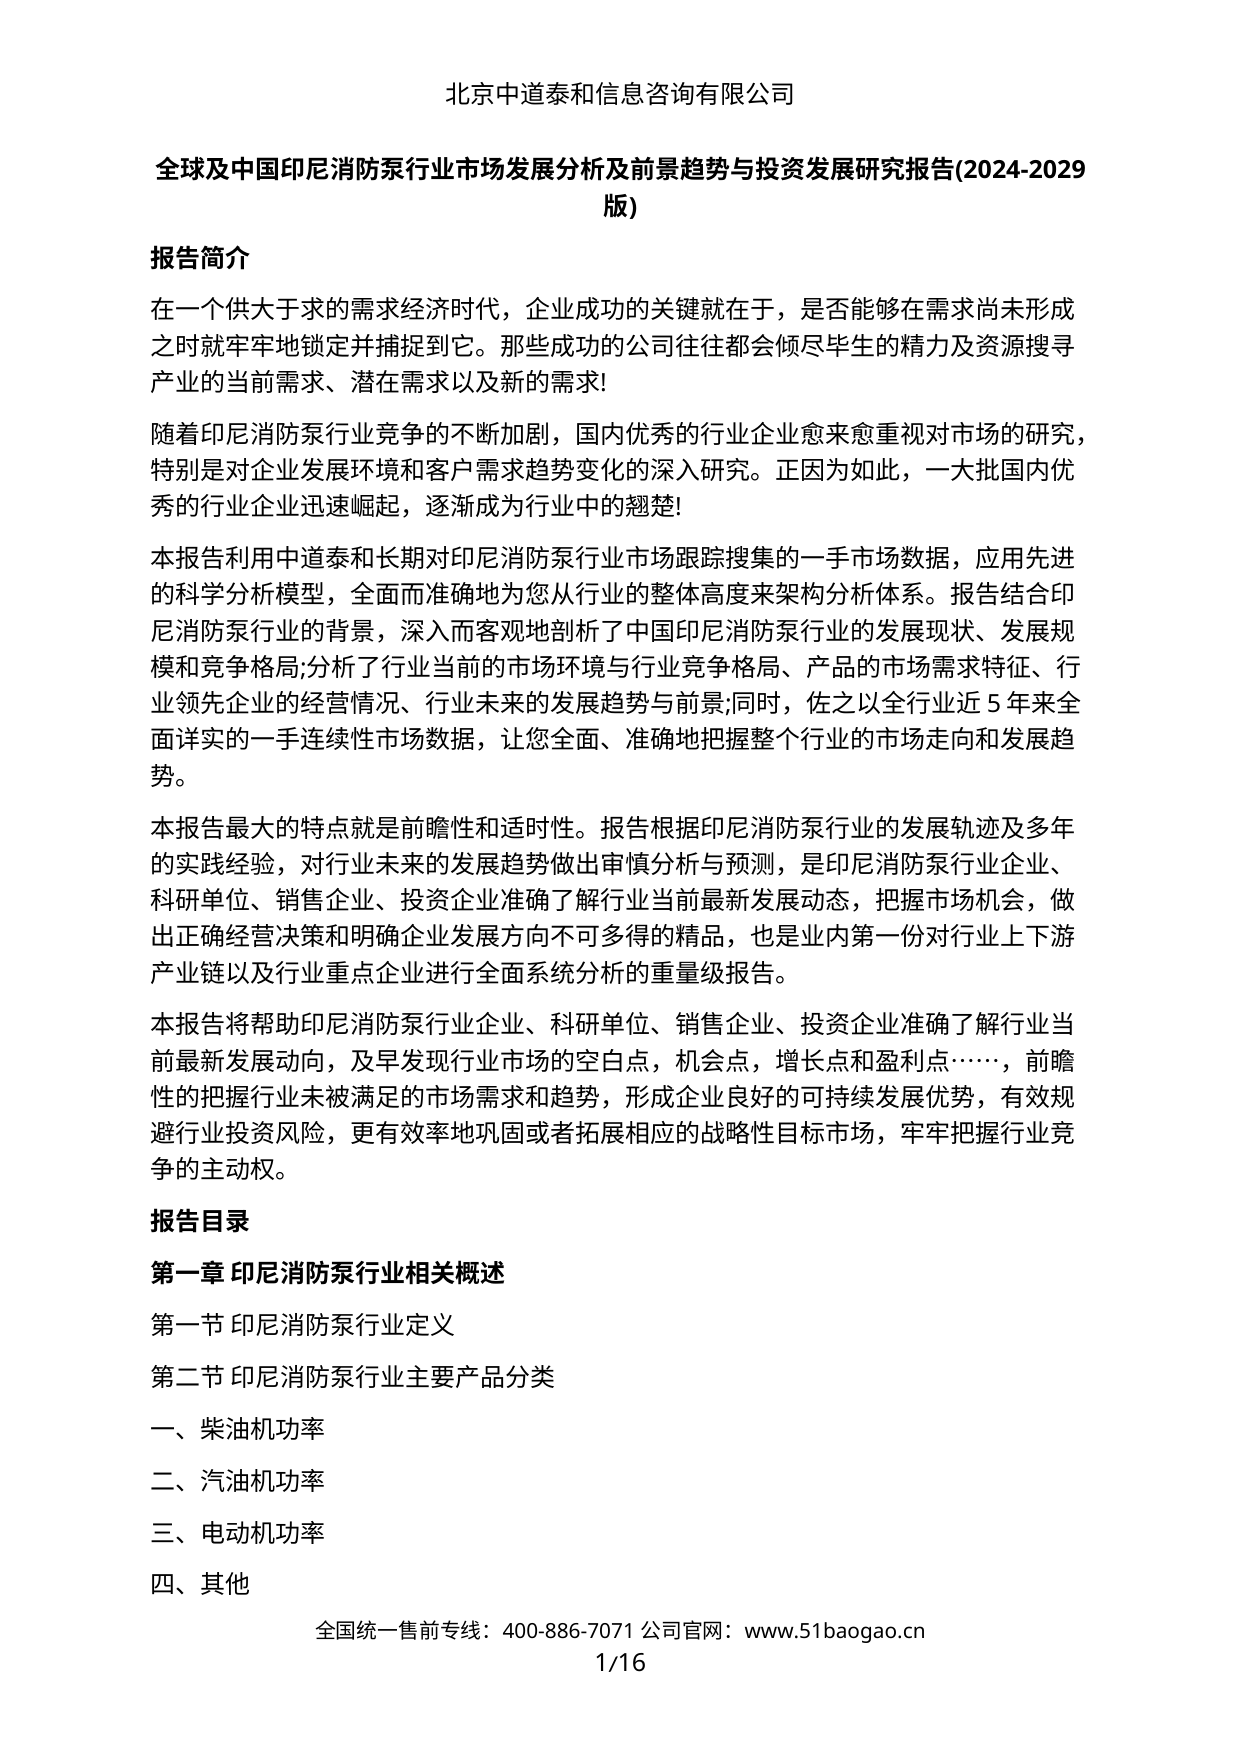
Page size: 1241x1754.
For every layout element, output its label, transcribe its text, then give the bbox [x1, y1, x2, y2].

text 四、其他 [150, 1565, 1090, 1601]
text 报告目录 [150, 1202, 1090, 1238]
text 第一节 印尼消防泵行业定义 [150, 1306, 1090, 1342]
text 报告简介 [150, 238, 1090, 274]
text 本报告将帮助印尼消防泵行业企业、科研单位、销售企业、投资企业准确了解行业当前最新发展动向，及早发现行业市场的空白点，机会点，增长点和盈利点……，前瞻性的把握行业未被满足的市场需求和趋势，形成企业良好的可持续发展优势，有效规避行业投资风险，更有效率地巩固或者拓展相应的战略性目标市场，牢牢把握行业竞争的主动权。 [150, 1005, 1090, 1186]
text 三、电动机功率 [150, 1513, 1090, 1549]
text 全球及中国印尼消防泵行业市场发展分析及前景趋势与投资发展研究报告(2024-2029版) [150, 150, 1090, 222]
text 第二节 印尼消防泵行业主要产品分类 [150, 1357, 1090, 1394]
text 本报告利用中道泰和长期对印尼消防泵行业市场跟踪搜集的一手市场数据，应用先进的科学分析模型，全面而准确地为您从行业的整体高度来架构分析体系。报告结合印尼消防泵行业的背景，深入而客观地剖析了中国印尼消防泵行业的发展现状、发展规模和竞争格局;分析了行业当前的市场环境与行业竞争格局、产品的市场需求特征、行业领先企业的经营情况、行业未来的发展趋势与前景;同时，佐之以全行业近5年来全面详实的一手连续性市场数据，让您全面、准确地把握整个行业的市场走向和发展趋势。 [150, 539, 1090, 792]
text 本报告最大的特点就是前瞻性和适时性。报告根据印尼消防泵行业的发展轨迹及多年的实践经验，对行业未来的发展趋势做出审慎分析与预测，是印尼消防泵行业企业、科研单位、销售企业、投资企业准确了解行业当前最新发展动态，把握市场机会，做出正确经营决策和明确企业发展方向不可多得的精品，也是业内第一份对行业上下游产业链以及行业重点企业进行全面系统分析的重量级报告。 [150, 808, 1090, 989]
text 一、柴油机功率 [150, 1409, 1090, 1446]
text 二、汽油机功率 [150, 1461, 1090, 1497]
text 在一个供大于求的需求经济时代，企业成功的关键就在于，是否能够在需求尚未形成之时就牢牢地锁定并捕捉到它。那些成功的公司往往都会倾尽毕生的精力及资源搜寻产业的当前需求、潜在需求以及新的需求! [150, 290, 1090, 399]
text 第一章 印尼消防泵行业相关概述 [150, 1254, 1090, 1290]
text 随着印尼消防泵行业竞争的不断加剧，国内优秀的行业企业愈来愈重视对市场的研究，特别是对企业发展环境和客户需求趋势变化的深入研究。正因为如此，一大批国内优秀的行业企业迅速崛起，逐渐成为行业中的翘楚! [150, 414, 1090, 523]
